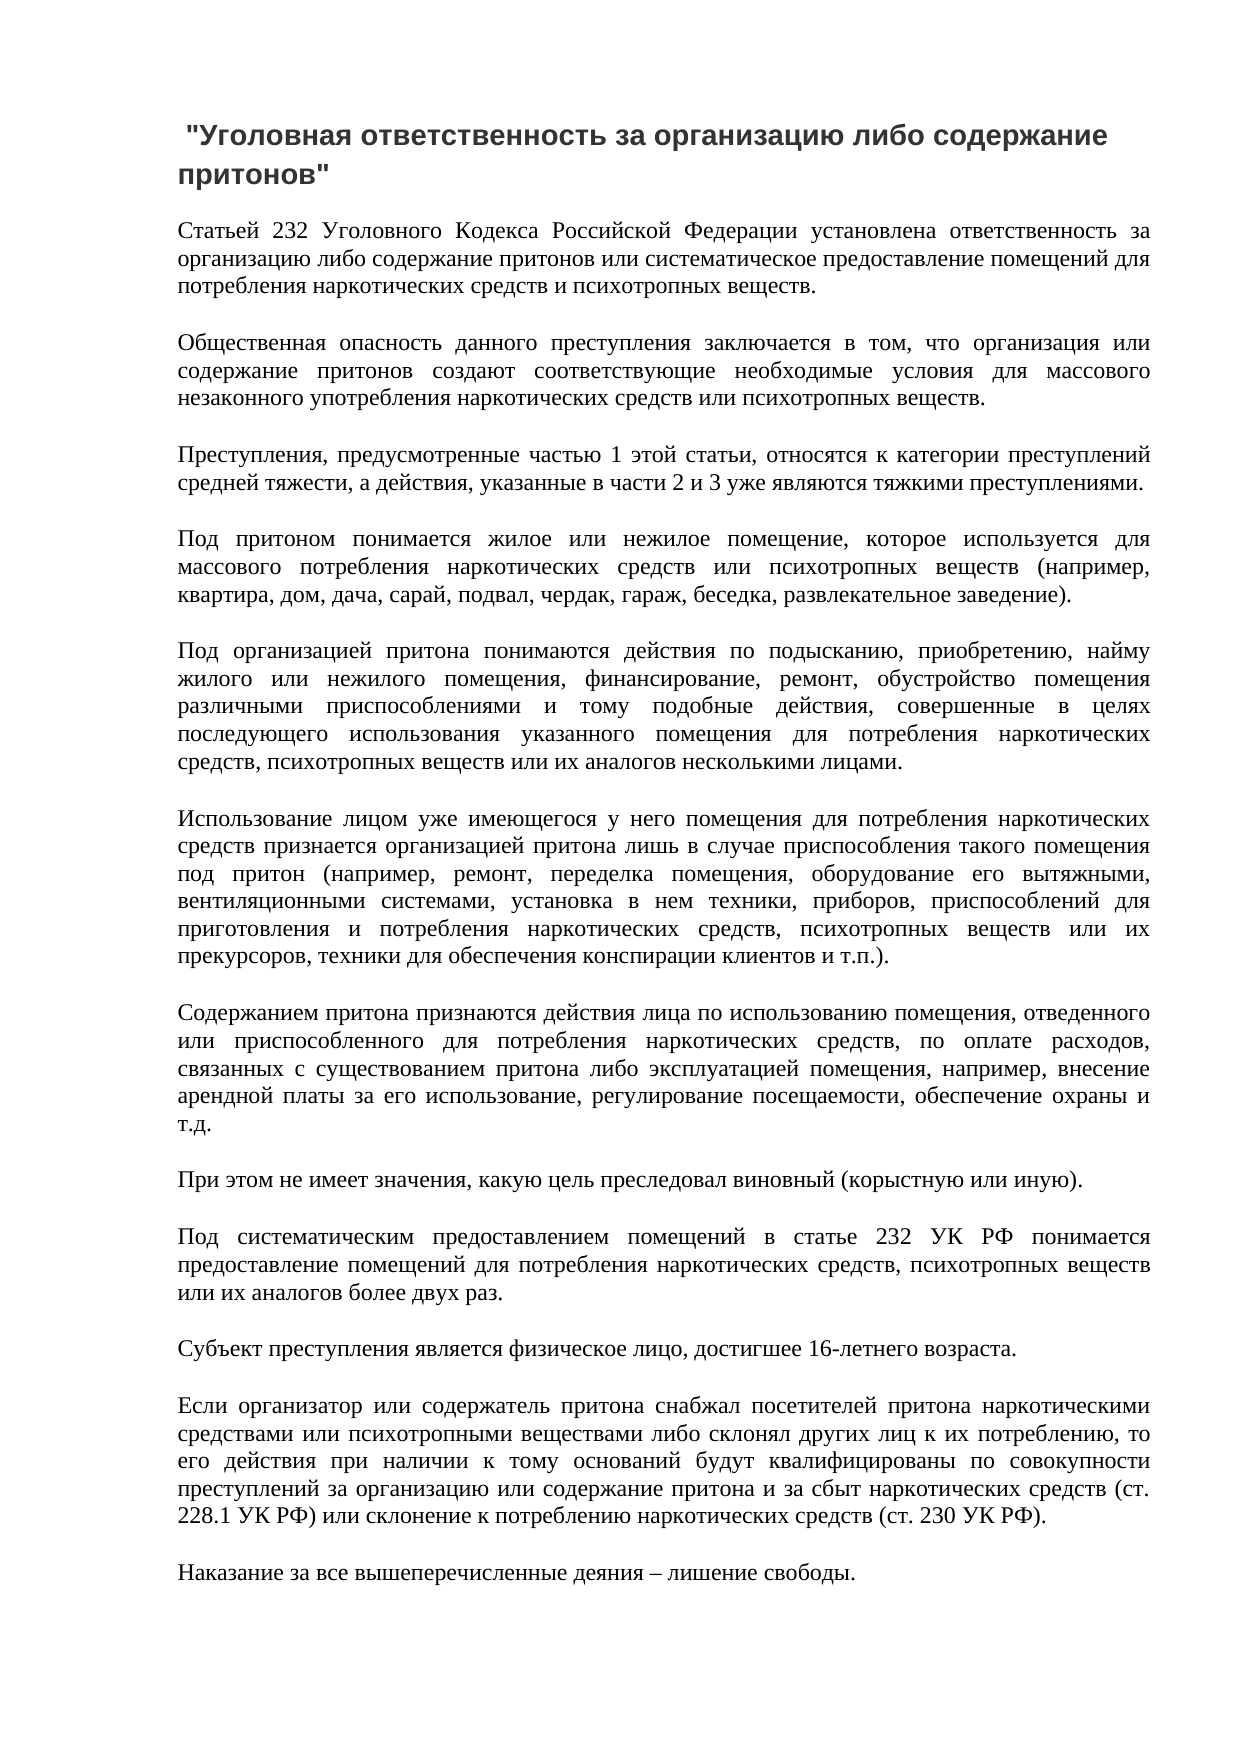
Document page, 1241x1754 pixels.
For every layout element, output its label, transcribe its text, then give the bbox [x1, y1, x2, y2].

text Субъект преступления является физическое лицо, достигшее 16-летнего возраста. [177, 1334, 1152, 1362]
text Преступления, предусмотренные частью 1 этой статьи, относятся к категории преступлений средней тяжести, а действия, указанные в части 2 и 3 уже являются тяжкими преступлениями. [177, 440, 1152, 495]
text Если организатор или содержатель притона снабжал посетителей притона наркотическими средствами или психотропными веществами либо склонял других лиц к их потреблению, то его действия при наличии к тому оснований будут квалифицированы по совокупности преступлений за организацию или содержание притона и за сбыт наркотических средств (ст. 228.1 УК РФ) или склонение к потреблению наркотических средств (ст. 230 УК РФ). [177, 1391, 1152, 1529]
text Наказание за все вышеперечисленные деяния – лишение свободы. [177, 1558, 1152, 1586]
text Использование лицом уже имеющегося у него помещения для потребления наркотических средств признается организацией притона лишь в случае приспособления такого помещения под притон (например, ремонт, переделка помещения, оборудование его вытяжными, вентиляционными системами, установка в нем техники, приборов, приспособлений для приготовления и потребления наркотических средств, психотропных веществ или их прекурсоров, техники для обеспечения конспирации клиентов и т.п.). [177, 803, 1152, 969]
text Под организацией притона понимаются действия по подысканию, приобретению, найму жилого или нежилого помещения, финансирование, ремонт, обустройство помещения различными приспособлениями и тому подобные действия, совершенные в целях последующего использования указанного помещения для потребления наркотических средств, психотропных веществ или их аналогов несколькими лицами. [177, 636, 1152, 774]
text При этом не имеет значения, какую цель преследовал виновный (корыстную или иную). [177, 1166, 1152, 1193]
text Под притоном понимается жилое или нежилое помещение, которое используется для массового потребления наркотических средств или психотропных веществ (например, квартира, дом, дача, сарай, подвал, чердак, гараж, беседка, развлекательное заведение). [177, 524, 1152, 607]
text Под систематическим предоставлением помещений в статье 232 УК РФ понимается предоставление помещений для потребления наркотических средств, психотропных веществ или их аналогов более двух раз. [177, 1222, 1152, 1305]
text Статьей 232 Уголовного Кодекса Российской Федерации установлена ответственность за организацию либо содержание притонов или систематическое предоставление помещений для потребления наркотических средств и психотропных веществ. [177, 216, 1152, 299]
text Общественная опасность данного преступления заключается в том, что организация или содержание притонов создают соответствующие необходимые условия для массового незаконного употребления наркотических средств или психотропных веществ. [177, 328, 1152, 411]
text "Уголовная ответственность за организацию либо содержание притонов" [177, 118, 1152, 190]
text Содержанием притона признаются действия лица по использованию помещения, отведенного или приспособленного для потребления наркотических средств, по оплате расходов, связанных с существованием притона либо эксплуатацией помещения, например, внесение арендной платы за его использование, регулирование посещаемости, обеспечение охраны и т.д. [177, 998, 1152, 1136]
